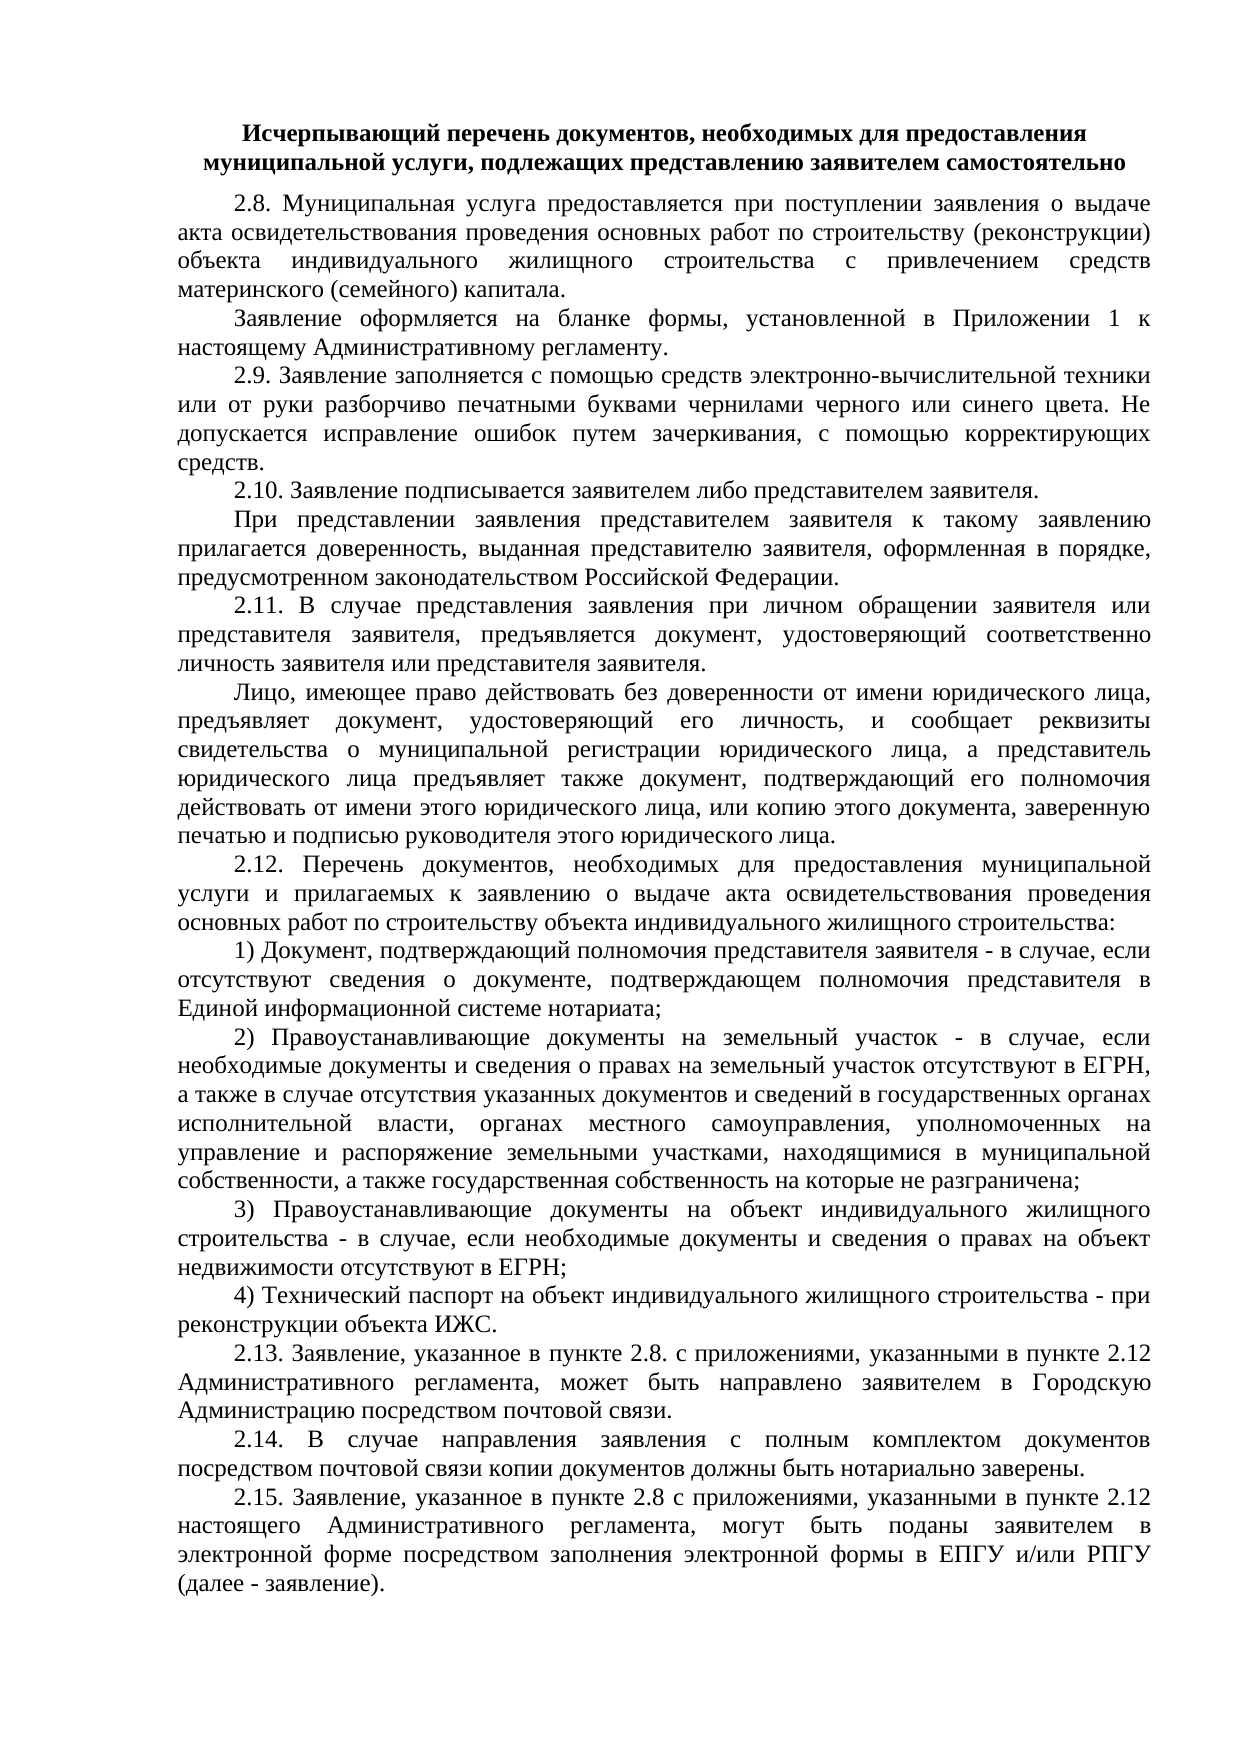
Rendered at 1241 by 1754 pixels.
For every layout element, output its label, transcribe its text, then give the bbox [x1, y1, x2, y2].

text Заявление оформляется на бланке формы, установленной в Приложении 1 к настоящему Административному регламенту. [177, 303, 1152, 361]
text 2.9. Заявление заполняется с помощью средств электронно-вычислительной техники или от руки разборчиво печатными буквами чернилами черного или синего цвета. Не допускается исправление ошибок путем зачеркивания, с помощью корректирующих средств. [177, 361, 1152, 476]
text 4) Технический паспорт на объект индивидуального жилищного строительства - при реконструкции объекта ИЖС. [177, 1281, 1152, 1338]
text Исчерпывающий перечень документов, необходимых для предоставления муниципальной услуги, подлежащих представлению заявителем самостоятельно [177, 118, 1152, 176]
text 2.8. Муниципальная услуга предоставляется при поступлении заявления о выдаче акта освидетельствования проведения основных работ по строительству (реконструкции) объекта индивидуального жилищного строительства с привлечением средств материнского (семейного) капитала. [177, 188, 1152, 303]
text Лицо, имеющее право действовать без доверенности от имени юридического лица, предъявляет документ, удостоверяющий его личность, и сообщает реквизиты свидетельства о муниципальной регистрации юридического лица, а представитель юридического лица предъявляет также документ, подтверждающий его полномочия действовать от имени этого юридического лица, или копию этого документа, заверенную печатью и подписью руководителя этого юридического лица. [177, 677, 1152, 849]
text 2.11. В случае представления заявления при личном обращении заявителя или представителя заявителя, предъявляется документ, удостоверяющий соответственно личность заявителя или представителя заявителя. [177, 591, 1152, 677]
text 2.10. Заявление подписывается заявителем либо представителем заявителя. [177, 476, 1152, 504]
text 2) Правоустанавливающие документы на земельный участок - в случае, если необходимые документы и сведения о правах на земельный участок отсутствуют в ЕГРН, а также в случае отсутствия указанных документов и сведений в государственных органах исполнительной власти, органах местного самоуправления, уполномоченных на управление и распоряжение земельными участками, находящимися в муниципальной собственности, а также государственная собственность на которые не разграничена; [177, 1022, 1152, 1194]
text 2.13. Заявление, указанное в пункте 2.8. с приложениями, указанными в пункте 2.12 Административного регламента, может быть направлено заявителем в Городскую Администрацию посредством почтовой связи. [177, 1338, 1152, 1424]
text 2.12. Перечень документов, необходимых для предоставления муниципальной услуги и прилагаемых к заявлению о выдаче акта освидетельствования проведения основных работ по строительству объекта индивидуального жилищного строительства: [177, 849, 1152, 936]
text 3) Правоустанавливающие документы на объект индивидуального жилищного строительства - в случае, если необходимые документы и сведения о правах на объект недвижимости отсутствуют в ЕГРН; [177, 1194, 1152, 1281]
text 1) Документ, подтверждающий полномочия представителя заявителя - в случае, если отсутствуют сведения о документе, подтверждающем полномочия представителя в Единой информационной системе нотариата; [177, 936, 1152, 1022]
text 2.15. Заявление, указанное в пункте 2.8 с приложениями, указанными в пункте 2.12 настоящего Административного регламента, могут быть поданы заявителем в электронной форме посредством заполнения электронной формы в ЕПГУ и/или РПГУ (далее - заявление). [177, 1482, 1152, 1597]
text 2.14. В случае направления заявления с полным комплектом документов посредством почтовой связи копии документов должны быть нотариально заверены. [177, 1424, 1152, 1482]
text При представлении заявления представителем заявителя к такому заявлению прилагается доверенность, выданная представителю заявителя, оформленная в порядке, предусмотренном законодательством Российской Федерации. [177, 504, 1152, 591]
